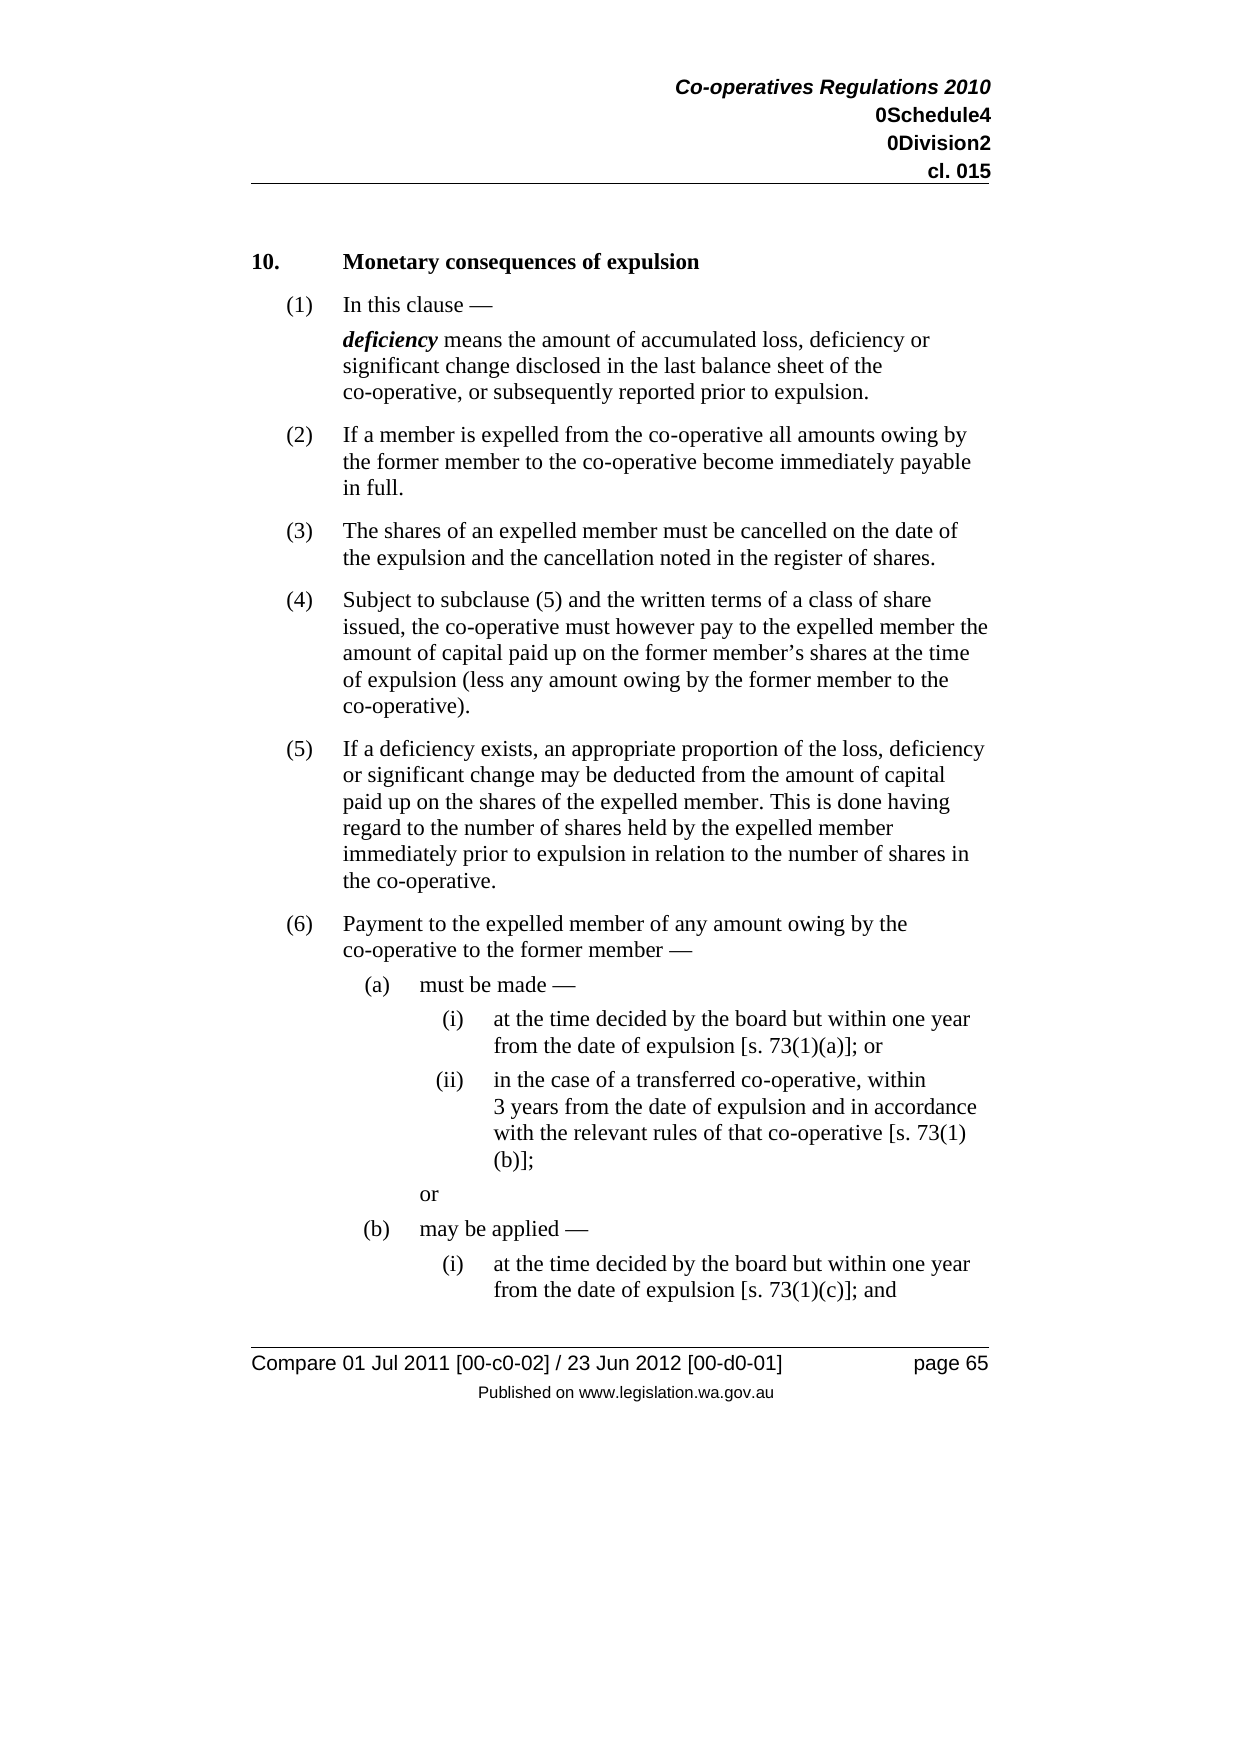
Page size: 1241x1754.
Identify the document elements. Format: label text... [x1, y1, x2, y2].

text (6) Payment to the expelled member of any amount owing by the co-operative to the former member — [251, 910, 989, 962]
text (3) The shares of an expelled member must be cancelled on the date of the expulsion and the cancellation noted in the register of shares. [251, 517, 989, 570]
text or [251, 1180, 989, 1207]
text (ii) in the case of a transferred co-operative, within 3 years from the date of expulsion and in accordance with the relevant rules of that co-operative [s. 73(1)(b)]; [251, 1067, 989, 1172]
text (5) If a deficiency exists, an appropriate proportion of the loss, deficiency or significant change may be deducted from the amount of capital paid up on the shares of the expelled member. This is done having regard to the number of shares held by the expelled member immediately prior to expulsion in relation to the number of shares in the co-operative. [251, 735, 989, 893]
text (2) If a member is expelled from the co-operative all amounts owing by the former member to the co-operative become immediately payable in full. [251, 421, 989, 501]
text (i) at the time decided by the board but within one year from the date of expulsion [s. 73(1)(a)]; or [251, 1006, 989, 1058]
text (b) may be applied — [251, 1215, 989, 1241]
text (4) Subject to subclause (5) and the written terms of a class of share issued, the co-operative must however pay to the expelled member the amount of capital paid up on the former member’s shares at the time of expulsion (less any amount owing by the former member to the co-operative). [251, 587, 989, 718]
text deficiency means the amount of accumulated loss, deficiency or significant change disclosed in the last balance sheet of the co-operative, or subsequently reported prior to expulsion. [251, 326, 989, 405]
text (a) must be made — [251, 971, 989, 997]
text (i) at the time decided by the board but within one year from the date of expulsion [s. 73(1)(c)]; and [251, 1250, 989, 1302]
subtitle 10. Monetary consequences of expulsion [251, 248, 989, 274]
text (1) In this clause — [251, 291, 989, 317]
